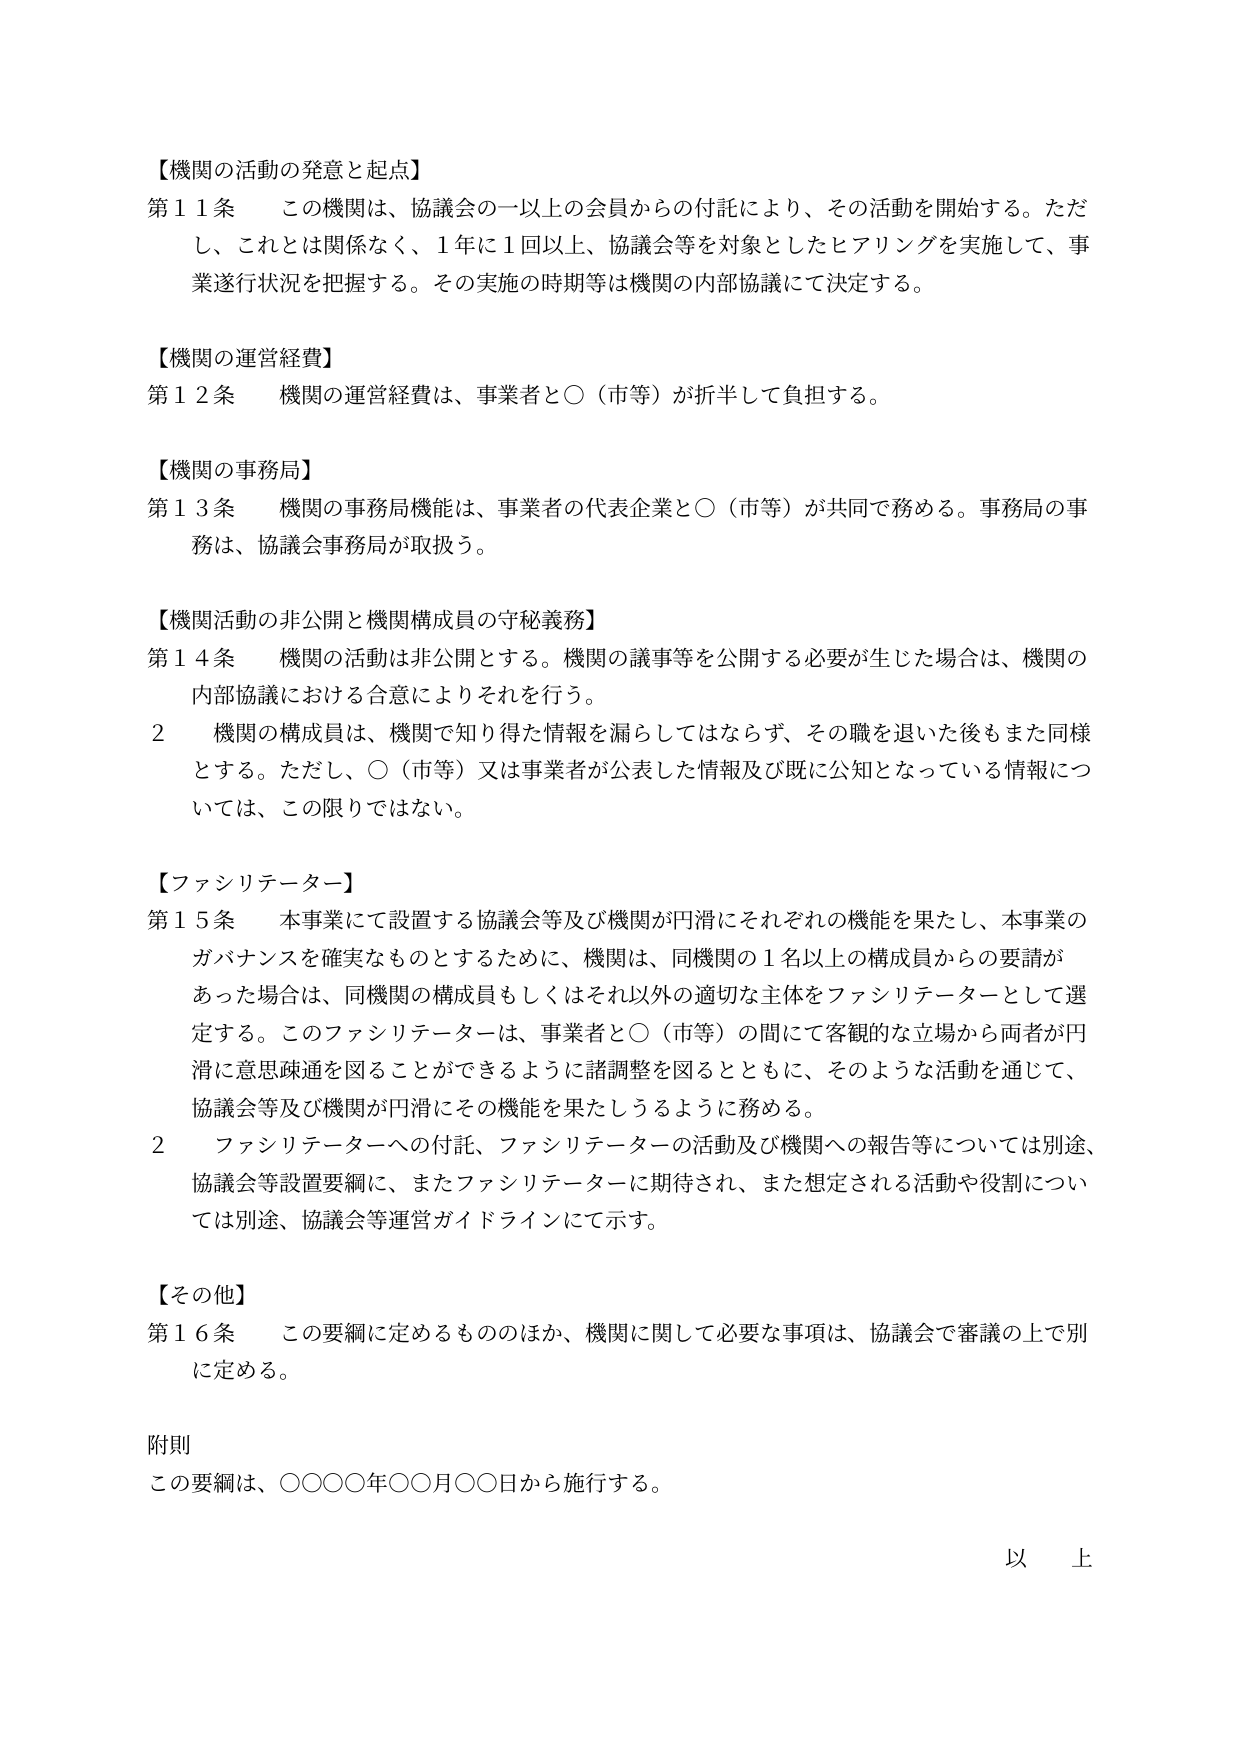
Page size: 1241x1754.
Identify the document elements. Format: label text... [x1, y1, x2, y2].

text 第１１条 この機関は、協議会の一以上の会員からの付託により、その活動を開始する。ただし、これとは関係なく、１年に１回以上、協議会等を対象としたヒアリングを実施して、事業遂行状況を把握する。その実施の時期等は機関の内部協議にて決定する。 [148, 185, 1092, 298]
text 第１６条 この要綱に定めるもののほか、機関に関して必要な事項は、協議会で審議の上で別に定める。 [148, 1310, 1092, 1385]
text 第１２条 機関の運営経費は、事業者と○（市等）が折半して負担する。 [148, 373, 1092, 410]
text 附則 [148, 1423, 1092, 1460]
text 第１４条 機関の活動は非公開とする。機関の議事等を公開する必要が生じた場合は、機関の内部協議における合意によりそれを行う。 [148, 635, 1092, 710]
text 第１３条 機関の事務局機能は、事業者の代表企業と○（市等）が共同で務める。事務局の事務は、協議会事務局が取扱う。 [148, 485, 1092, 560]
text 【機関の活動の発意と起点】 [148, 148, 1092, 185]
text 第１５条 本事業にて設置する協議会等及び機関が円滑にそれぞれの機能を果たし、本事業のガバナンスを確実なものとするために、機関は、同機関の１名以上の構成員からの要請があった場合は、同機関の構成員もしくはそれ以外の適切な主体をファシリテーターとして選定する。このファシリテーターは、事業者と○（市等）の間にて客観的な立場から両者が円滑に意思疎通を図ることができるように諸調整を図るとともに、そのような活動を通じて、協議会等及び機関が円滑にその機能を果たしうるように務める。 [148, 898, 1092, 1123]
text ２ 機関の構成員は、機関で知り得た情報を漏らしてはならず、その職を退いた後もまた同様とする。ただし、○（市等）又は事業者が公表した情報及び既に公知となっている情報については、この限りではない。 [148, 710, 1092, 823]
text 【機関の運営経費】 [148, 335, 1092, 373]
text 【その他】 [148, 1273, 1092, 1310]
text 【機関の事務局】 [148, 448, 1092, 485]
text 【機関活動の非公開と機関構成員の守秘義務】 [148, 598, 1092, 635]
text この要綱は、○○○○年○○月○○日から施行する。 [148, 1460, 1092, 1498]
text 以 上 [148, 1535, 1092, 1573]
text 【ファシリテーター】 [148, 860, 1092, 898]
text ２ ファシリテーターへの付託、ファシリテーターの活動及び機関への報告等については別途、協議会等設置要綱に、またファシリテーターに期待され、また想定される活動や役割については別途、協議会等運営ガイドラインにて示す。 [148, 1123, 1092, 1235]
